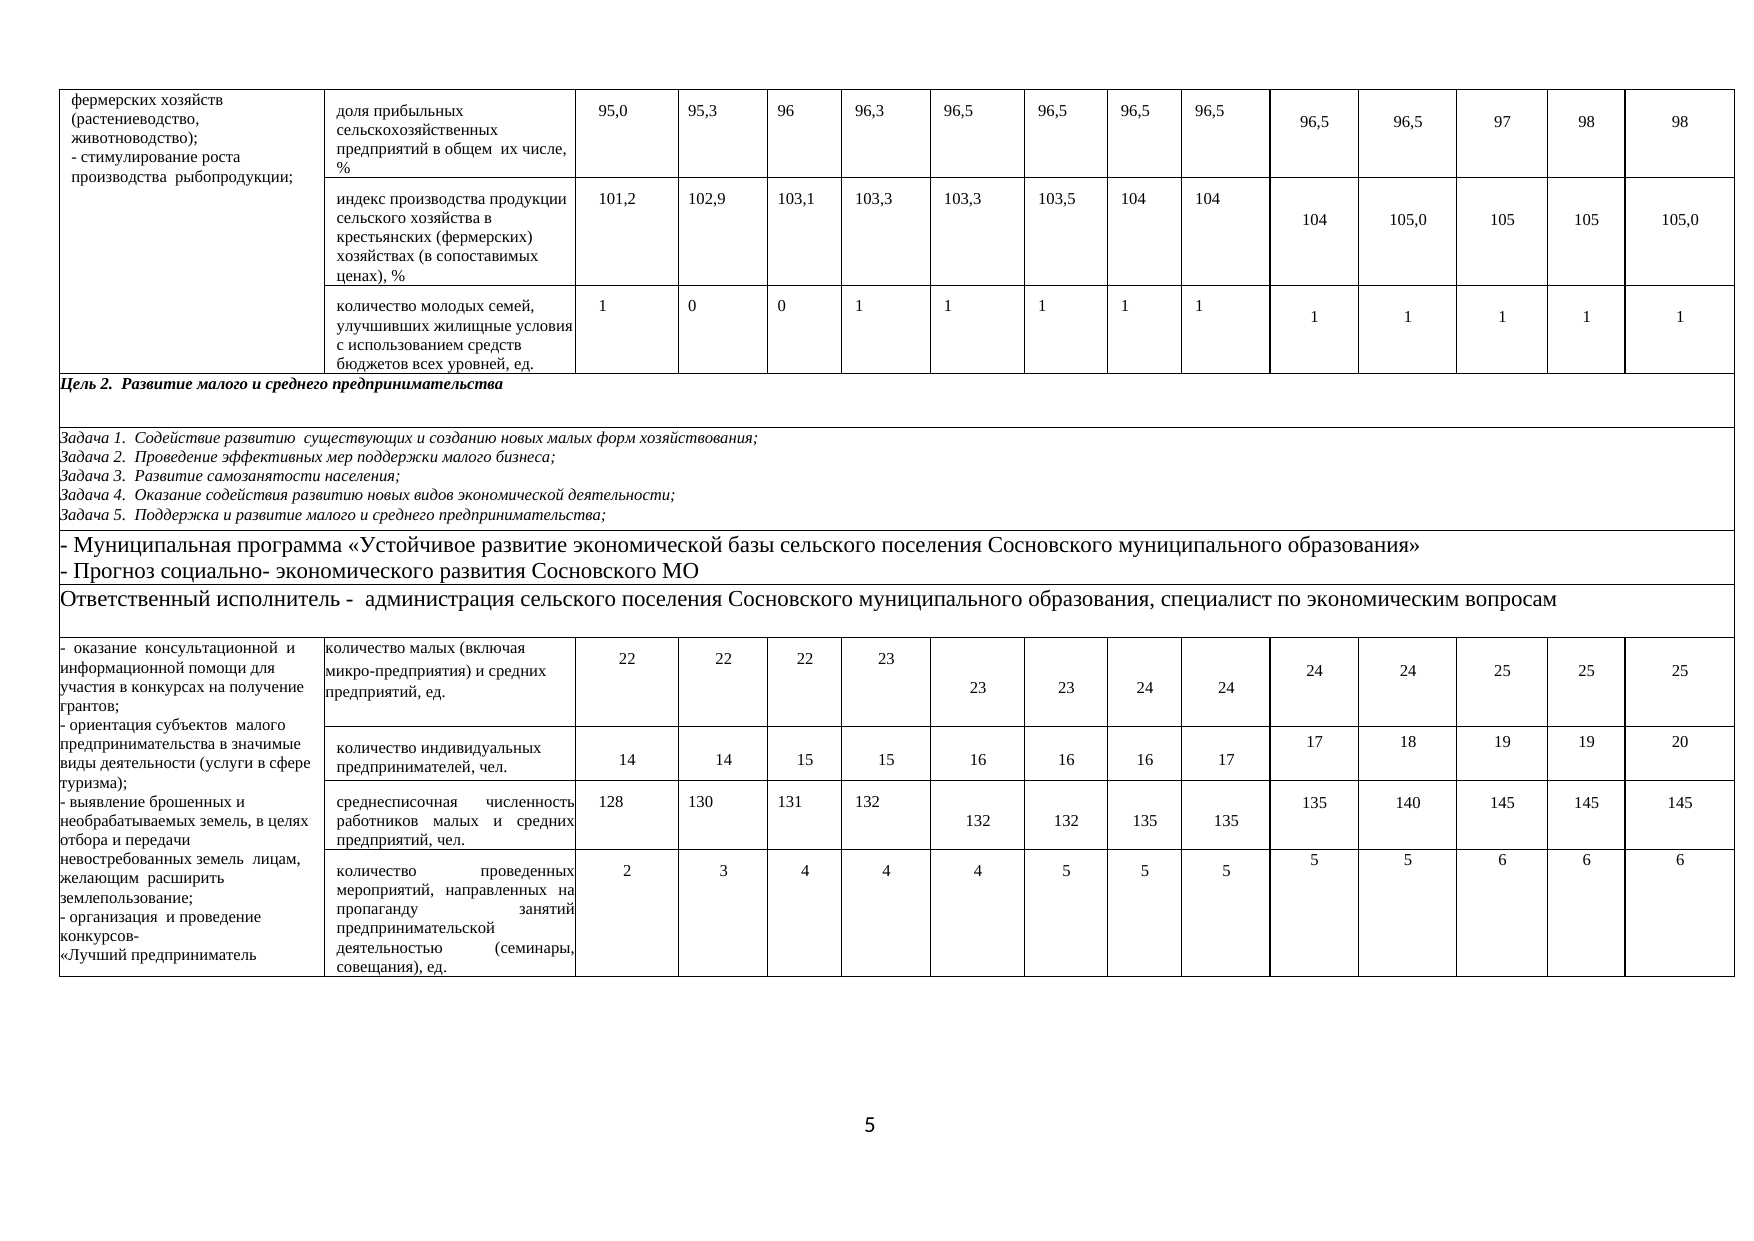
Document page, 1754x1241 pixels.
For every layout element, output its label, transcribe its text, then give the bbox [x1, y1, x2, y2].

table_cell количество малых (включая микро-предприятия) и средних предприятий, ед. [325, 638, 575, 726]
table_cell 5 [1108, 850, 1181, 976]
table_cell 96,5 [1359, 90, 1456, 177]
table_cell 1 [1182, 286, 1269, 373]
table_cell 98 [1626, 90, 1734, 177]
table_cell 95,0 [576, 90, 678, 177]
table_cell 4 [768, 850, 841, 976]
table_cell Ответственный исполнитель - администрация сельского поселения Сосновского муниципального образования, специалист по экономическим вопросам [60, 585, 1734, 637]
table_cell 25 [1548, 638, 1624, 726]
table_cell 6 [1457, 850, 1547, 976]
table_cell 105,0 [1626, 178, 1734, 284]
table_cell 132 [1025, 781, 1107, 849]
table_cell 1 [1626, 286, 1734, 373]
table_cell количество проведенных мероприятий, направленных на пропаганду занятий предпринимательской деятельностью (семинары, совещания), ед. [325, 850, 575, 976]
table_cell доля прибыльных сельскохозяйственных предприятий в общем их числе, % [325, 90, 575, 177]
table_cell 4 [842, 850, 930, 976]
table_cell 101,2 [576, 178, 678, 284]
table_cell - Муниципальная программа «Устойчивое развитие экономической базы сельского поселения Сосновского муниципального образования» - Прогноз социально- экономического развития Сосновского МО [60, 531, 1734, 583]
table_cell 14 [679, 727, 767, 780]
table_cell 0 [768, 286, 841, 373]
table_cell 1 [1548, 286, 1624, 373]
table_cell 24 [1182, 638, 1269, 726]
table_cell 103,5 [1025, 178, 1107, 284]
table_cell индекс производства продукции сельского хозяйства в крестьянских (фермерских) хозяйствах (в сопоставимых ценах), % [325, 178, 575, 284]
table_cell 1 [842, 286, 930, 373]
table_cell 6 [1626, 850, 1734, 976]
table_cell 19 [1548, 727, 1624, 780]
table_cell Задача 1. Содействие развитию существующих и созданию новых малых форм хозяйствования; Задача 2. Проведение эффективных мер поддержки малого бизнеса; Задача 3. Развитие самозанятости населения; Задача 4. Оказание содействия развитию новых видов экономической деятельности; Задача 5. Поддержка и развитие малого и среднего предпринимательства; [60, 428, 1734, 530]
table_cell 98 [1548, 90, 1624, 177]
table_cell 96,3 [842, 90, 930, 177]
table_cell 97 [1457, 90, 1547, 177]
table_cell 5 [1359, 850, 1456, 976]
table_cell количество молодых семей, улучшивших жилищные условия с использованием средств бюджетов всех уровней, ед. [325, 286, 575, 373]
table_cell Цель 2. Развитие малого и среднего предпринимательства [60, 374, 1734, 427]
table_cell среднесписочная численность работников малых и средних предприятий, чел. [325, 781, 575, 849]
table_cell 131 [768, 781, 841, 849]
table_cell 104 [1108, 178, 1181, 284]
table_cell 22 [576, 638, 678, 726]
table_cell 24 [1271, 638, 1358, 726]
table_cell 132 [931, 781, 1024, 849]
table_cell 105 [1457, 178, 1547, 284]
table_cell 96,5 [1108, 90, 1181, 177]
table_cell 95,3 [679, 90, 767, 177]
table_cell 15 [768, 727, 841, 780]
table_cell 105 [1548, 178, 1624, 284]
table_cell 132 [842, 781, 930, 849]
table_cell 130 [679, 781, 767, 849]
table_cell 1 [1025, 286, 1107, 373]
table_cell 1 [1271, 286, 1358, 373]
table_cell 103,3 [842, 178, 930, 284]
table_cell 102,9 [679, 178, 767, 284]
table_cell 103,1 [768, 178, 841, 284]
table_cell 23 [931, 638, 1024, 726]
table_cell 104 [1182, 178, 1269, 284]
table_cell 145 [1626, 781, 1734, 849]
table_cell 1 [1359, 286, 1456, 373]
table_cell 1 [1457, 286, 1547, 373]
table_cell 17 [1271, 727, 1358, 780]
table_cell 18 [1359, 727, 1456, 780]
table_cell 5 [1182, 850, 1269, 976]
table_cell 1 [931, 286, 1024, 373]
table_cell 23 [1025, 638, 1107, 726]
table_cell 3 [679, 850, 767, 976]
table_cell 19 [1457, 727, 1547, 780]
table_cell 24 [1359, 638, 1456, 726]
table_cell 25 [1457, 638, 1547, 726]
table_cell 105,0 [1359, 178, 1456, 284]
table_cell 0 [679, 286, 767, 373]
table_cell 17 [1182, 727, 1269, 780]
table_cell 128 [576, 781, 678, 849]
table_cell 25 [1626, 638, 1734, 726]
table_cell 140 [1359, 781, 1456, 849]
table_cell 1 [1108, 286, 1181, 373]
table_cell 15 [842, 727, 930, 780]
table_cell - оказание консультационной и информационной помощи для участия в конкурсах на получение грантов; - ориентация субъектов малого предпринимательства в значимые виды деятельности (услуги в сфере туризма); - выявление брошенных и необрабатываемых земель, в целях отбора и передачи невостребованных земель лицам, желающим расширить землепользование; - организация и проведение конкурсов- «Лучший предприниматель Усольского района», «Выставка достижений предпринимателей Усольского района»; Организация и проведение семинаров, конкурсов профессионального мастерства; [60, 638, 324, 976]
table_cell 145 [1457, 781, 1547, 849]
table_cell 103,3 [931, 178, 1024, 284]
table_cell 104 [1271, 178, 1358, 284]
table_cell 4 [931, 850, 1024, 976]
table_cell 1 [576, 286, 678, 373]
table_cell 16 [931, 727, 1024, 780]
table_cell 96,5 [931, 90, 1024, 177]
table_cell 23 [842, 638, 930, 726]
table_cell 135 [1182, 781, 1269, 849]
table_cell 14 [576, 727, 678, 780]
table_cell 2 [576, 850, 678, 976]
table_cell 96,5 [1182, 90, 1269, 177]
table_cell 96 [768, 90, 841, 177]
table_cell 22 [768, 638, 841, 726]
table_cell 96,5 [1025, 90, 1107, 177]
table_cell количество индивидуальных предпринимателей, чел. [325, 727, 575, 780]
table_cell 6 [1548, 850, 1624, 976]
table_cell 20 [1626, 727, 1734, 780]
table_cell 145 [1548, 781, 1624, 849]
table_cell 135 [1108, 781, 1181, 849]
table_cell 96,5 [1271, 90, 1358, 177]
table_cell 135 [1271, 781, 1358, 849]
table_cell 16 [1108, 727, 1181, 780]
table_cell 5 [1025, 850, 1107, 976]
table_cell 16 [1025, 727, 1107, 780]
table_cell 22 [679, 638, 767, 726]
table_cell 5 [1271, 850, 1358, 976]
table_cell 24 [1108, 638, 1181, 726]
